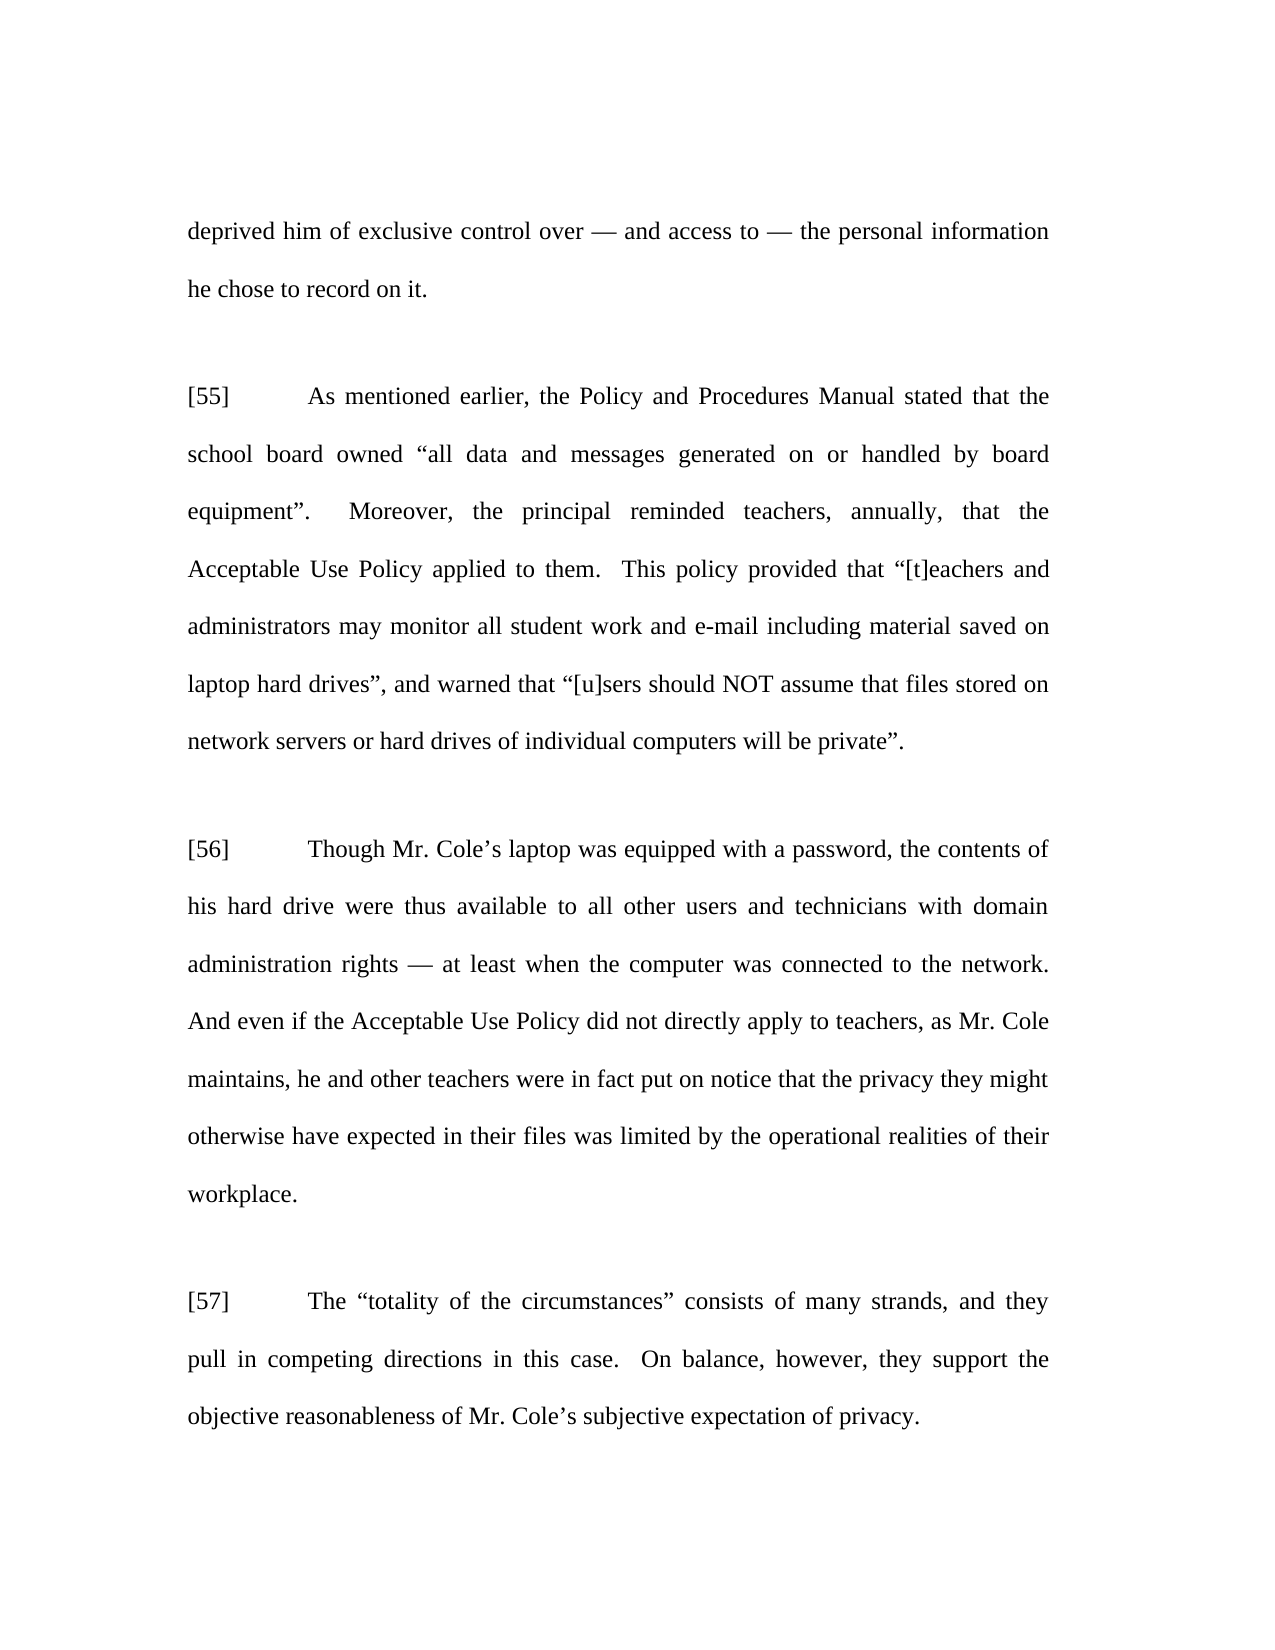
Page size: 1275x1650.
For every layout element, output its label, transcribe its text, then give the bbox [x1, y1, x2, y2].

text As mentioned earlier, the Policy and Procedures Manual stated that the school board owned “all data and messages generated on or handled by board equipment”. Moreover, the principal reminded teachers, annually, that the Acceptable Use Policy applied to them. This policy provided that “[t]eachers and administrators may monitor all student work and e-mail including material saved on laptop hard drives”, and warned that “[u]sers should NOT assume that files stored on network servers or hard drives of individual computers will be private”. [187, 381, 1050, 755]
text Though Mr. Cole’s laptop was equipped with a password, the contents of his hard drive were thus available to all other users and technicians with domain administration rights — at least when the computer was connected to the network. And even if the Acceptable Use Policy did not directly apply to teachers, as Mr. Cole maintains, he and other teachers were in fact put on notice that the privacy they might otherwise have expected in their files was limited by the operational realities of their workplace. [187, 834, 1050, 1208]
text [187, 216, 1050, 303]
text The “totality of the circumstances” consists of many strands, and they pull in competing directions in this case. On balance, however, they support the objective reasonableness of Mr. Cole’s subjective expectation of privacy. [187, 1286, 1050, 1430]
